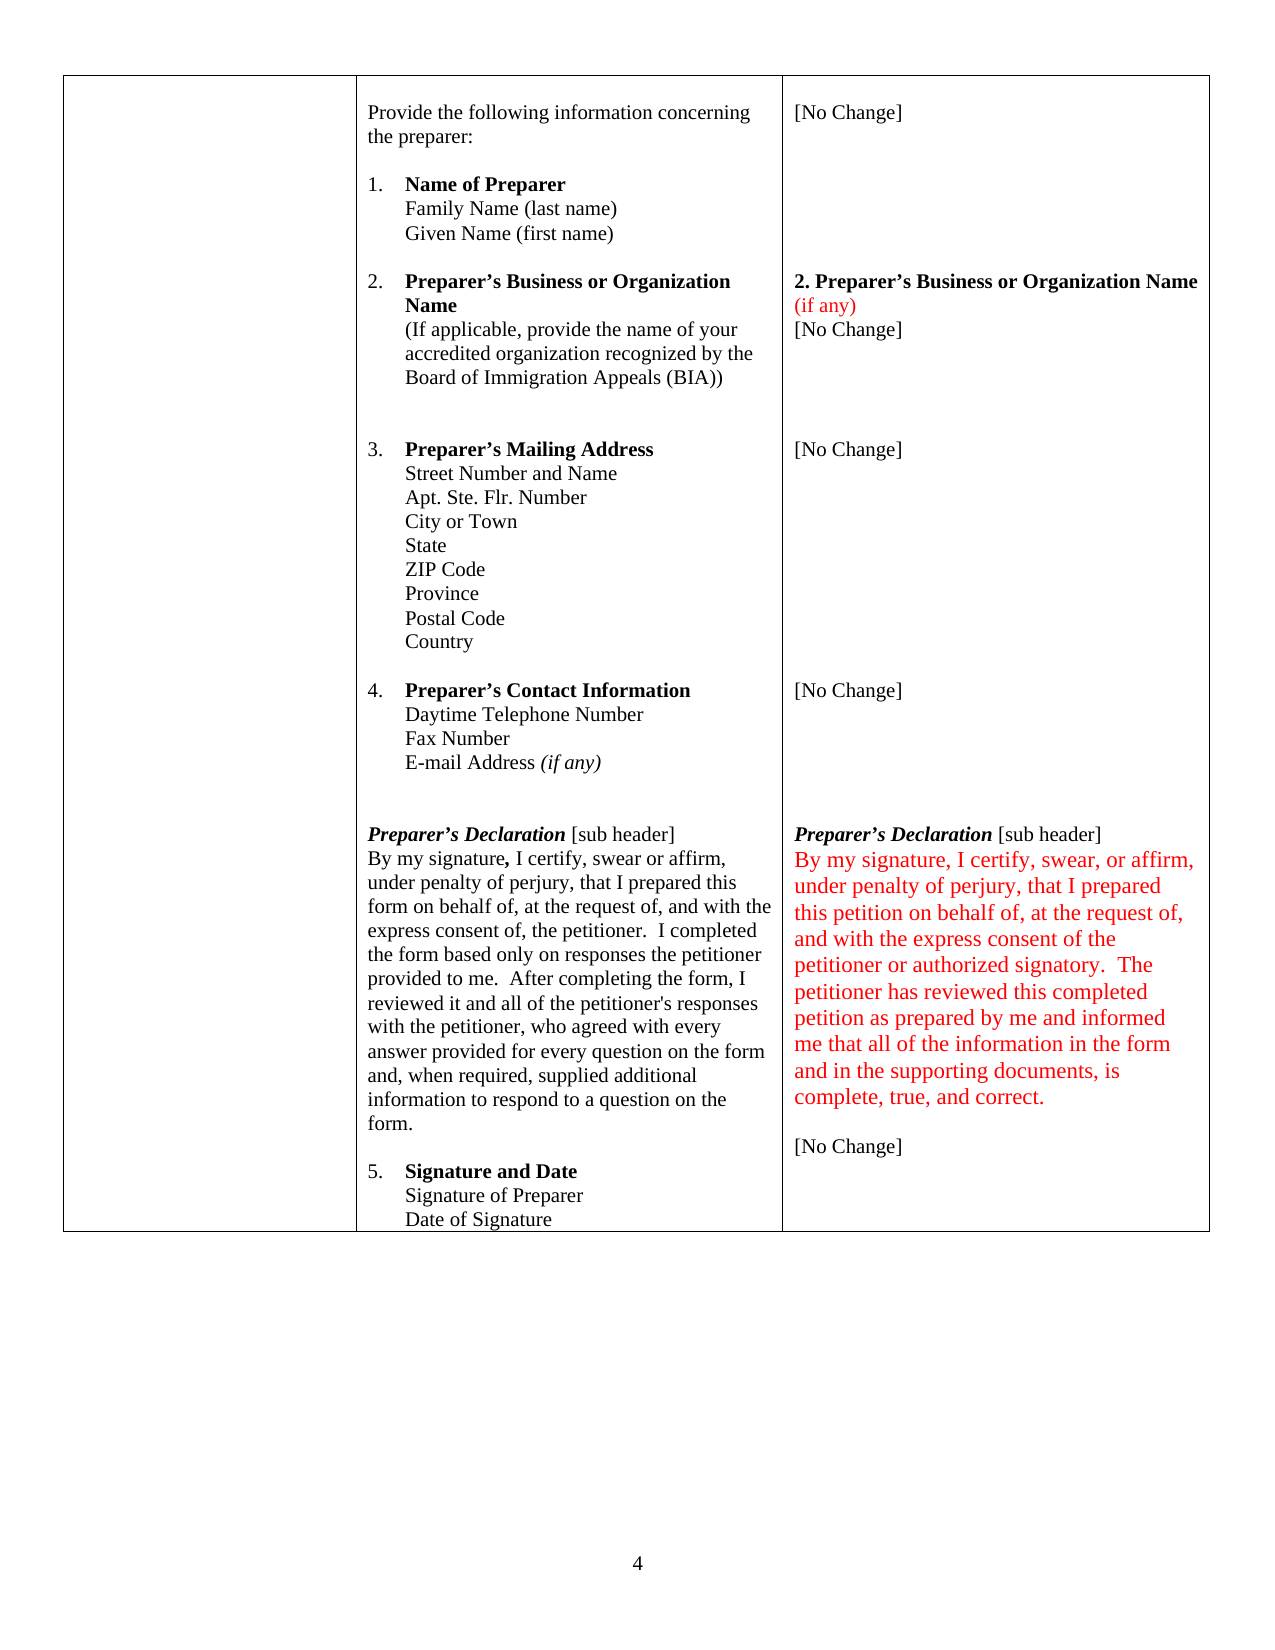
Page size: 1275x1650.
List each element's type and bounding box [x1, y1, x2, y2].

table_cell [64, 76, 356, 1231]
table_cell [783, 76, 1209, 1231]
table_cell [357, 76, 782, 1231]
